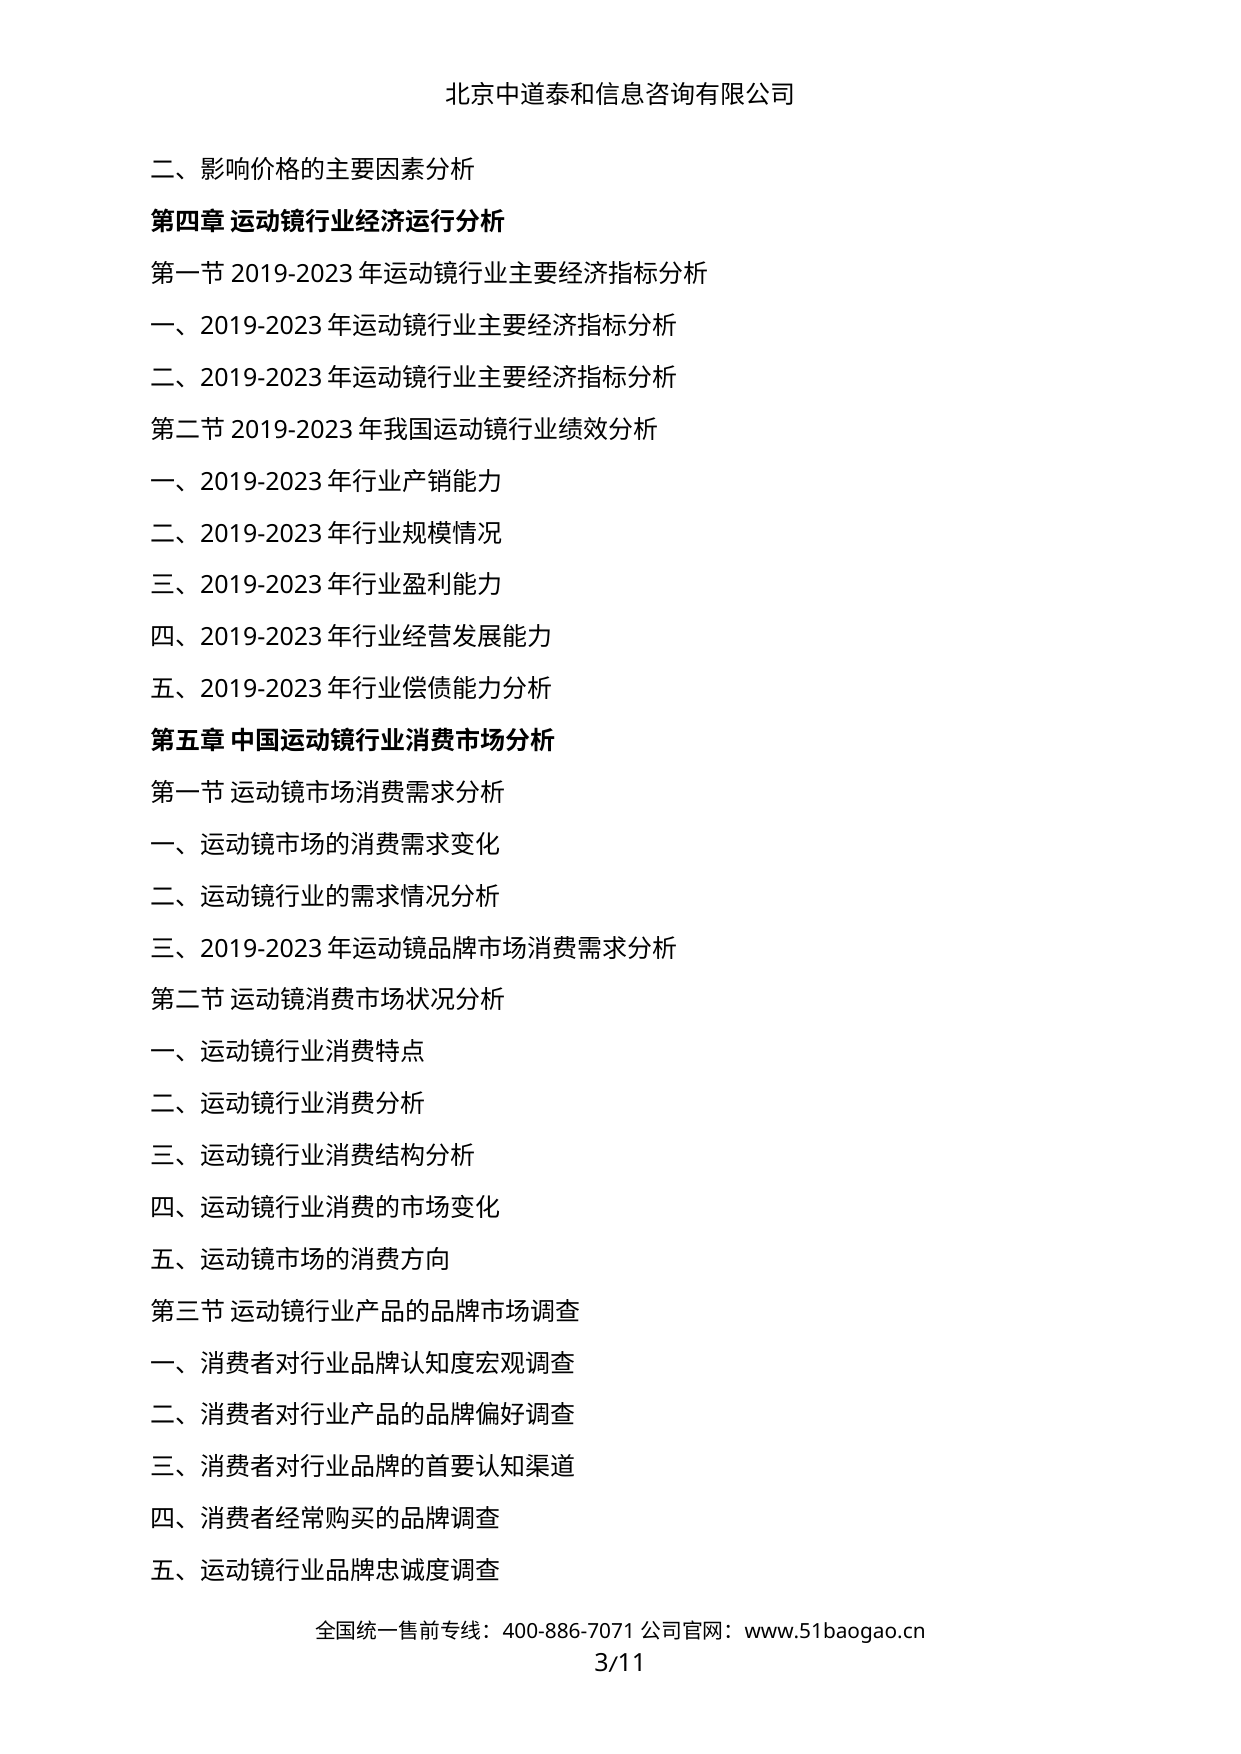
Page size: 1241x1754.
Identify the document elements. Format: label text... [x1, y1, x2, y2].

text 一、运动镜行业消费特点 [150, 1032, 1090, 1068]
text 一、2019-2023年运动镜行业主要经济指标分析 [150, 306, 1090, 342]
text 三、运动镜行业消费结构分析 [150, 1136, 1090, 1172]
text 二、运动镜行业消费分析 [150, 1084, 1090, 1120]
text 五、运动镜行业品牌忠诚度调查 [150, 1551, 1090, 1587]
text 第二节 运动镜消费市场状况分析 [150, 980, 1090, 1016]
text 第四章 运动镜行业经济运行分析 [150, 202, 1090, 238]
text 第一节 2019-2023年运动镜行业主要经济指标分析 [150, 254, 1090, 290]
text 第五章 中国运动镜行业消费市场分析 [150, 721, 1090, 757]
text 二、影响价格的主要因素分析 [150, 150, 1090, 186]
text 第三节 运动镜行业产品的品牌市场调查 [150, 1291, 1090, 1327]
text 三、2019-2023年行业盈利能力 [150, 565, 1090, 601]
text 四、2019-2023年行业经营发展能力 [150, 617, 1090, 653]
text 二、消费者对行业产品的品牌偏好调查 [150, 1395, 1090, 1431]
text 五、运动镜市场的消费方向 [150, 1239, 1090, 1276]
text 一、消费者对行业品牌认知度宏观调查 [150, 1343, 1090, 1379]
text 二、运动镜行业的需求情况分析 [150, 876, 1090, 912]
text 二、2019-2023年行业规模情况 [150, 513, 1090, 549]
text 第一节 运动镜市场消费需求分析 [150, 772, 1090, 809]
text 一、2019-2023年行业产销能力 [150, 461, 1090, 497]
text 四、运动镜行业消费的市场变化 [150, 1187, 1090, 1224]
text 四、消费者经常购买的品牌调查 [150, 1499, 1090, 1535]
text 三、2019-2023年运动镜品牌市场消费需求分析 [150, 928, 1090, 964]
text 二、2019-2023年运动镜行业主要经济指标分析 [150, 357, 1090, 394]
text 第二节 2019-2023年我国运动镜行业绩效分析 [150, 409, 1090, 446]
text 五、2019-2023年行业偿债能力分析 [150, 669, 1090, 705]
text 一、运动镜市场的消费需求变化 [150, 824, 1090, 861]
text 三、消费者对行业品牌的首要认知渠道 [150, 1447, 1090, 1483]
